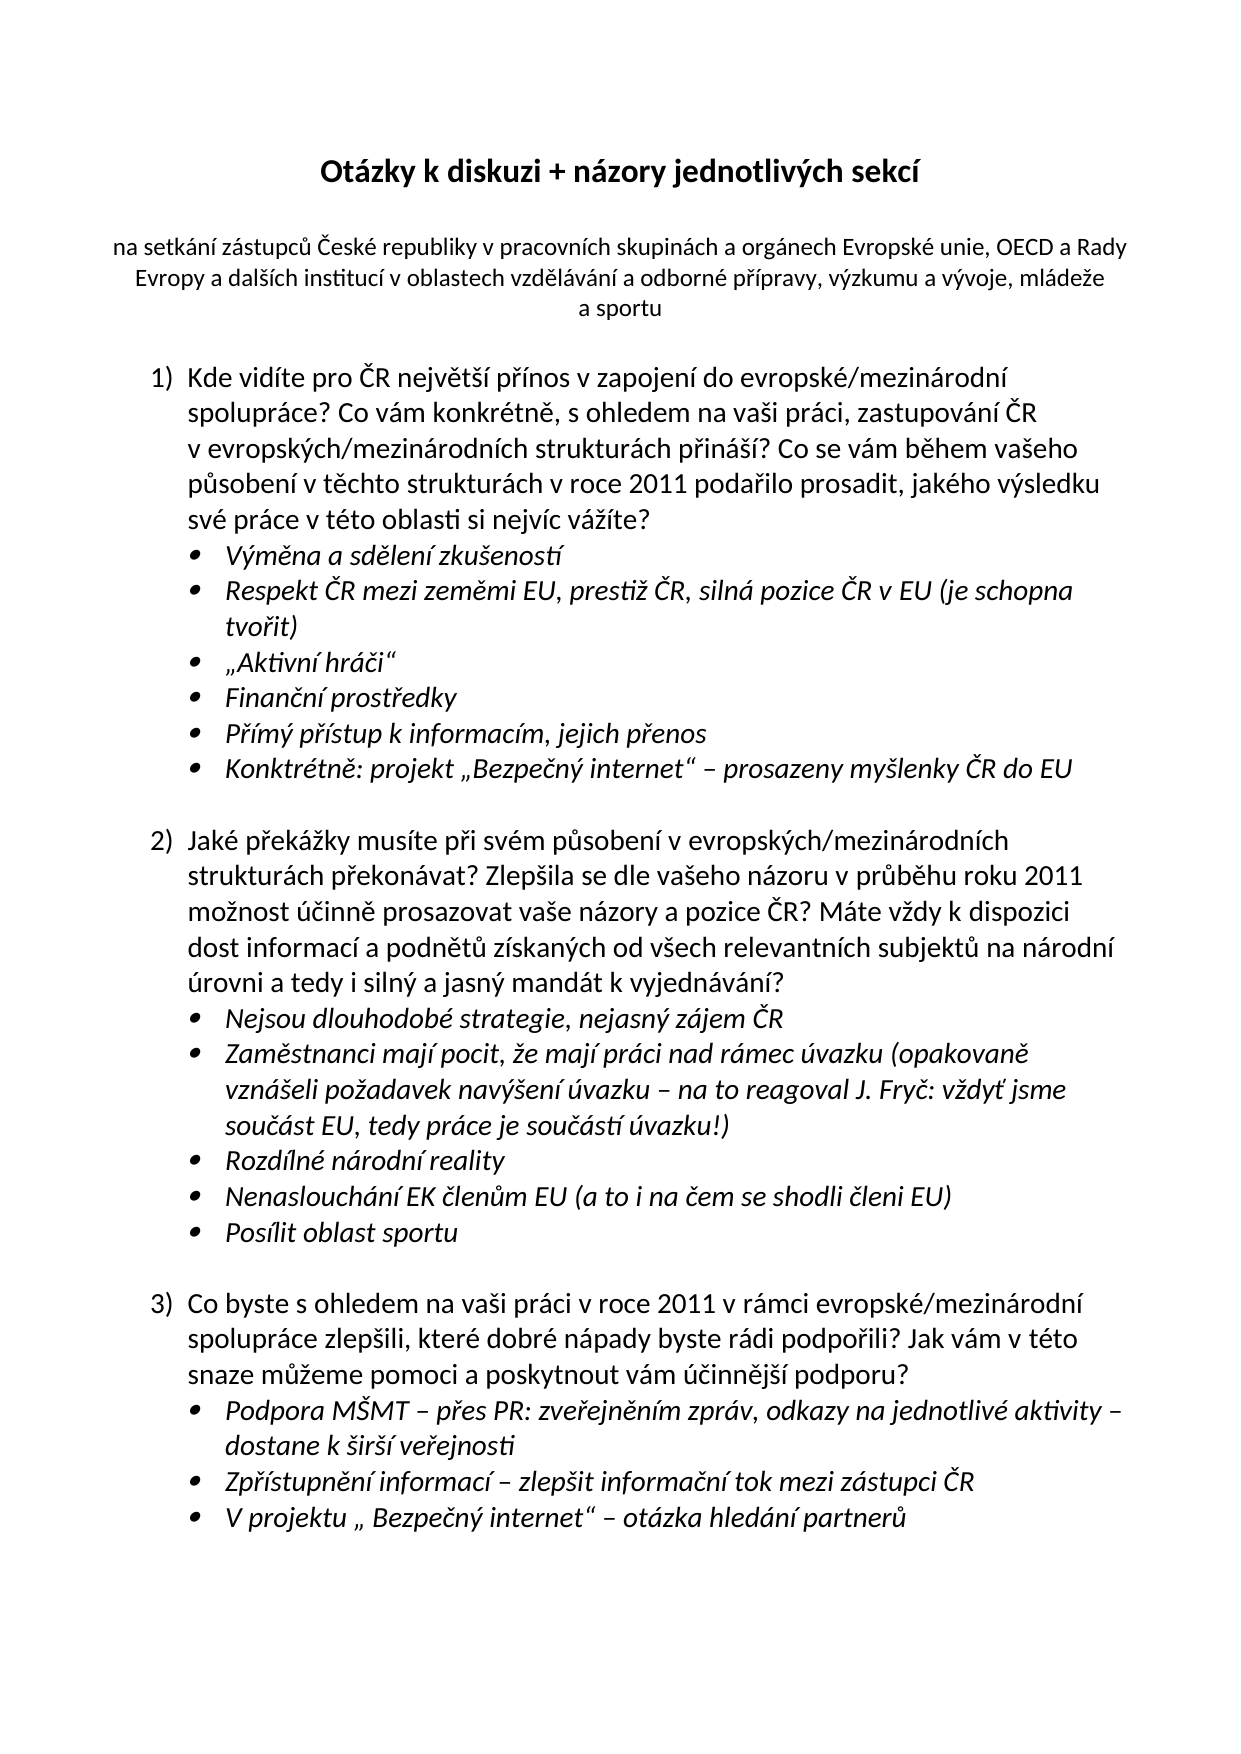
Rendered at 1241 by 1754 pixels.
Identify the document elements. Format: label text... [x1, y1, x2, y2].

list Respekt ČR mezi zeměmi EU, prestiž ČR, silná pozice ČR v EU (je schopna tvořit) [187, 572, 1128, 644]
text na setkání zástupců České republiky v pracovních skupinách a orgánech Evropské unie, OECD a Rady Evropy a dalších institucí v oblastech vzdělávání a odborné přípravy, výzkumu a vývoje, mládeže a sportu [112, 231, 1128, 323]
list Přímý přístup k informacím, jejich přenos [187, 715, 1128, 751]
list Rozdílné národní reality [187, 1142, 1128, 1178]
list Zaměstnanci mají pocit, že mají práci nad rámec úvazku (opakovaně vznášeli požadavek navýšení úvazku – na to reagoval J. Fryč: vždyť jsme součást EU, tedy práce je součástí úvazku!) [187, 1036, 1128, 1142]
list Nenaslouchání EK členům EU (a to i na čem se shodli členi EU) [187, 1178, 1128, 1214]
list Konktrétně: projekt „Bezpečný internet“ – prosazeny myšlenky ČR do EU [187, 751, 1128, 786]
list Zpřístupnění informací – zlepšit informační tok mezi zástupci ČR [187, 1463, 1128, 1499]
list V projektu „ Bezpečný internet“ – otázka hledání partnerů [187, 1499, 1128, 1534]
text Otázky k diskuzi + názory jednotlivých sekcí [112, 150, 1128, 191]
list Výměna a sdělení zkušeností [187, 537, 1128, 572]
list Co byste s ohledem na vaši práci v roce 2011 v rámci evropské/mezinárodní spolupráce zlepšili, které dobré nápady byste rádi podpořili? Jak vám v této snaze můžeme pomoci a poskytnout vám účinnější podporu? [150, 1285, 1128, 1392]
list „Aktivní hráči“ [187, 644, 1128, 679]
list Jaké překážky musíte při svém působení v evropských/mezinárodních strukturách překonávat? Zlepšila se dle vašeho názoru v průběhu roku 2011 možnost účinně prosazovat vaše názory a pozice ČR? Máte vždy k dispozici dost informací a podnětů získaných od všech relevantních subjektů na národní úrovni a tedy i silný a jasný mandát k vyjednávání? [150, 822, 1128, 1000]
list Podpora MŠMT – přes PR: zveřejněním zpráv, odkazy na jednotlivé aktivity –dostane k širší veřejnosti [187, 1392, 1128, 1463]
list Finanční prostředky [187, 679, 1128, 715]
list Posílit oblast sportu [187, 1214, 1128, 1249]
list Nejsou dlouhodobé strategie, nejasný zájem ČR [187, 1000, 1128, 1036]
list Kde vidíte pro ČR největší přínos v zapojení do evropské/mezinárodní spolupráce? Co vám konkrétně, s ohledem na vaši práci, zastupování ČR v evropských/mezinárodních strukturách přináší? Co se vám během vašeho působení v těchto strukturách v roce 2011 podařilo prosadit, jakého výsledku své práce v této oblasti si nejvíc vážíte? [150, 359, 1128, 537]
